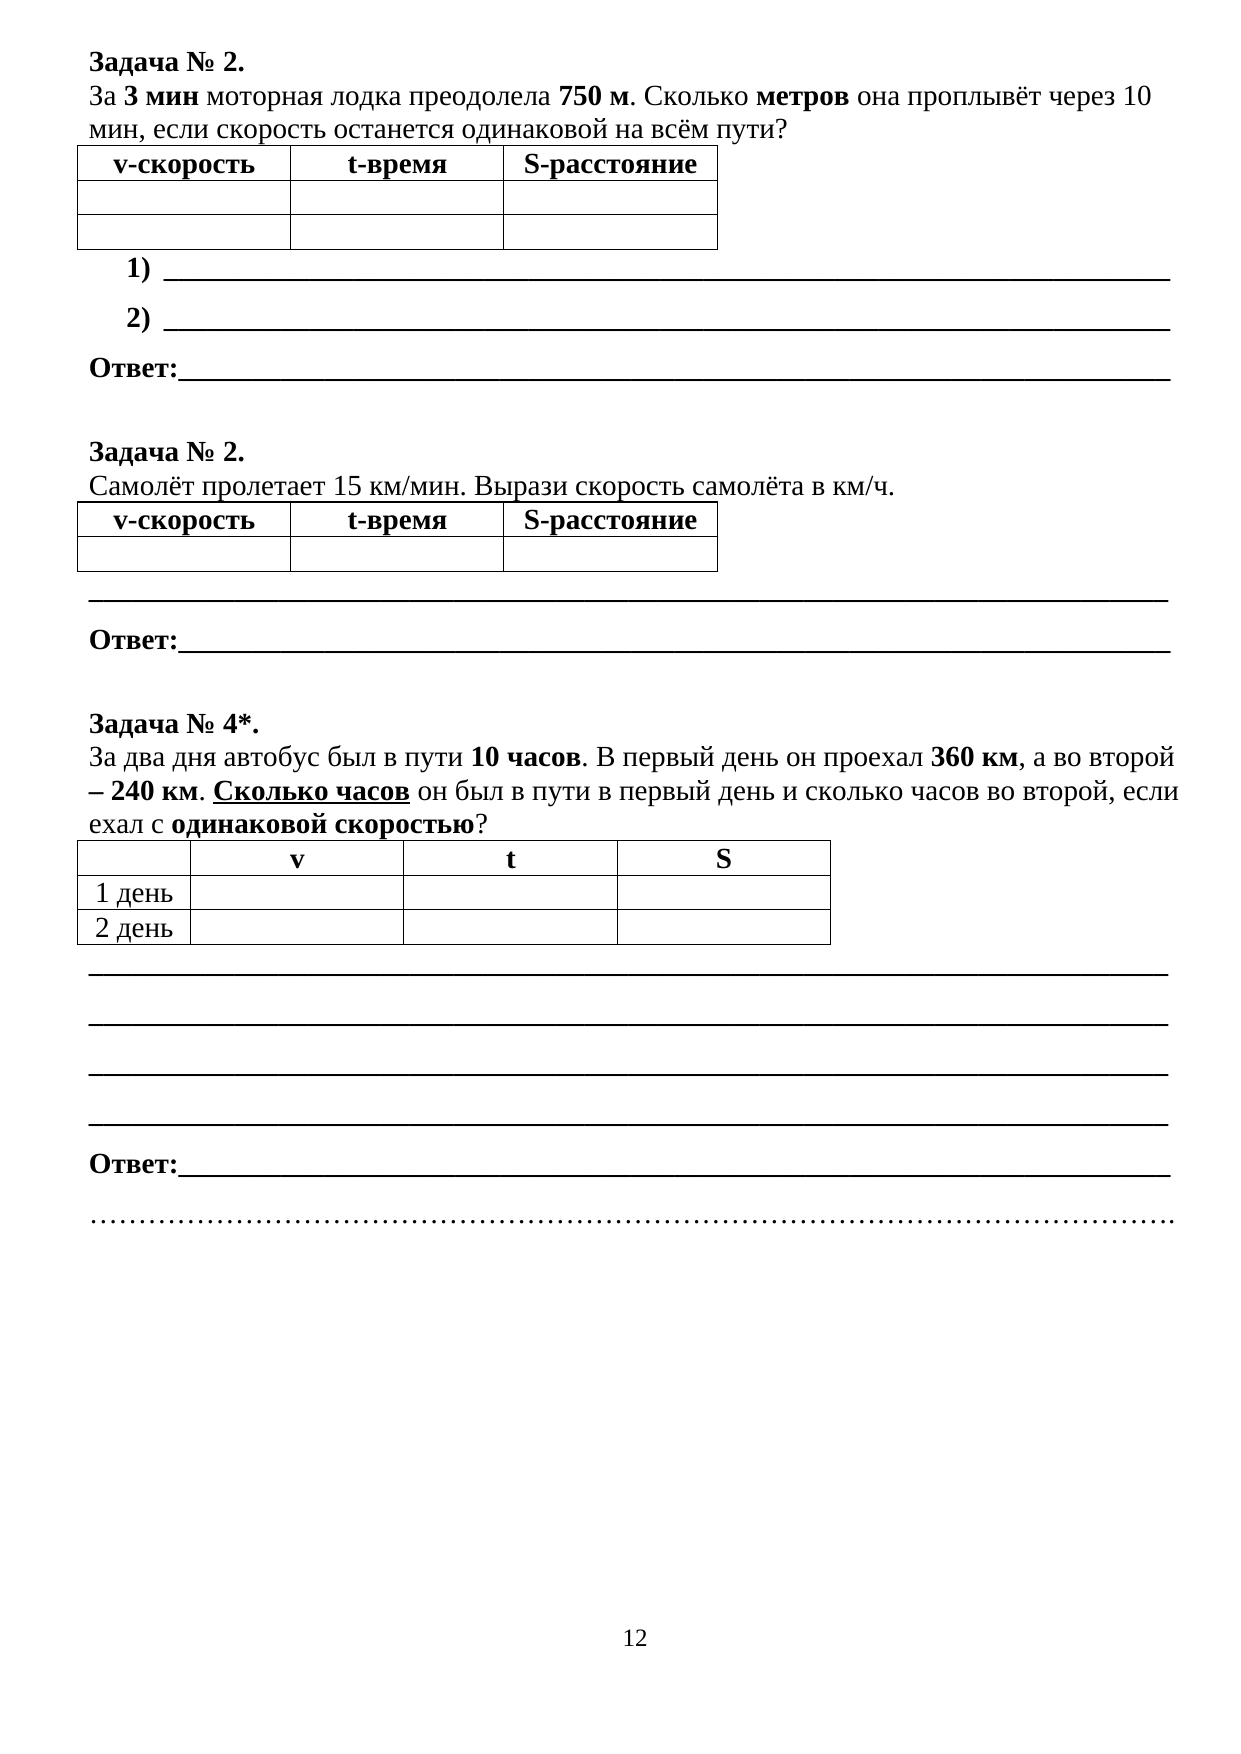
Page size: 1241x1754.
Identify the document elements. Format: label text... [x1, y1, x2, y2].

table_cell 2 день [78, 910, 190, 944]
table_cell [291, 215, 503, 249]
list _____________________________________________________________________ [126, 250, 1181, 283]
text Ответ:____________________________________________________________________ [89, 1146, 1181, 1179]
table_header t [404, 841, 617, 874]
table_cell [504, 537, 717, 571]
table_header t-время [291, 503, 503, 536]
text Задача № 2. [89, 434, 1181, 468]
table_header t-время [291, 146, 503, 179]
table_cell [191, 876, 403, 909]
text ______________________________________________________________________________________________________________________________________________________________________________________________________________________________ [89, 945, 1181, 1079]
table_cell [404, 910, 617, 944]
table_cell [404, 876, 617, 909]
table_cell [78, 215, 290, 249]
list _____________________________________________________________________ [126, 300, 1181, 334]
table_cell [291, 537, 503, 571]
table_cell [618, 910, 830, 944]
text Задача № 2. [89, 44, 1181, 78]
table_header v-скорость [78, 146, 290, 179]
text Самолёт пролетает 15 км/мин. Вырази скорость самолёта в км/ч. [89, 468, 1181, 501]
table_cell [78, 181, 290, 214]
table_header S-расстояние [504, 503, 717, 536]
table_cell 1 день [78, 876, 190, 909]
table_header [78, 841, 190, 874]
text За 3 мин моторная лодка преодолела 750 м. Сколько метров она проплывёт через 10 мин, если скорость останется одинаковой на всём пути? [89, 78, 1181, 145]
table_header S [618, 841, 830, 874]
text __________________________________________________________________________ [89, 1096, 1181, 1129]
table_header v [191, 841, 403, 874]
table_cell [618, 876, 830, 909]
text Задача № 4*. [89, 706, 1181, 739]
table_header v-скорость [78, 503, 290, 536]
text __________________________________________________________________________Ответ:____________________________________________________________________ [89, 572, 1181, 655]
text Ответ:____________________________________________________________________ [89, 350, 1181, 384]
text …………………………………………………………………………………………………. [89, 1196, 1181, 1230]
table_cell [291, 181, 503, 214]
table_header S-расстояние [504, 146, 717, 179]
table_cell [504, 181, 717, 214]
table_cell [504, 215, 717, 249]
table_cell [78, 537, 290, 571]
table_cell [191, 910, 403, 944]
text За два дня автобус был в пути 10 часов. В первый день он проехал 360 км, а во второй – 240 км. Сколько часов он был в пути в первый день и сколько часов во второй, если ехал с одинаковой скоростью? [89, 739, 1181, 840]
